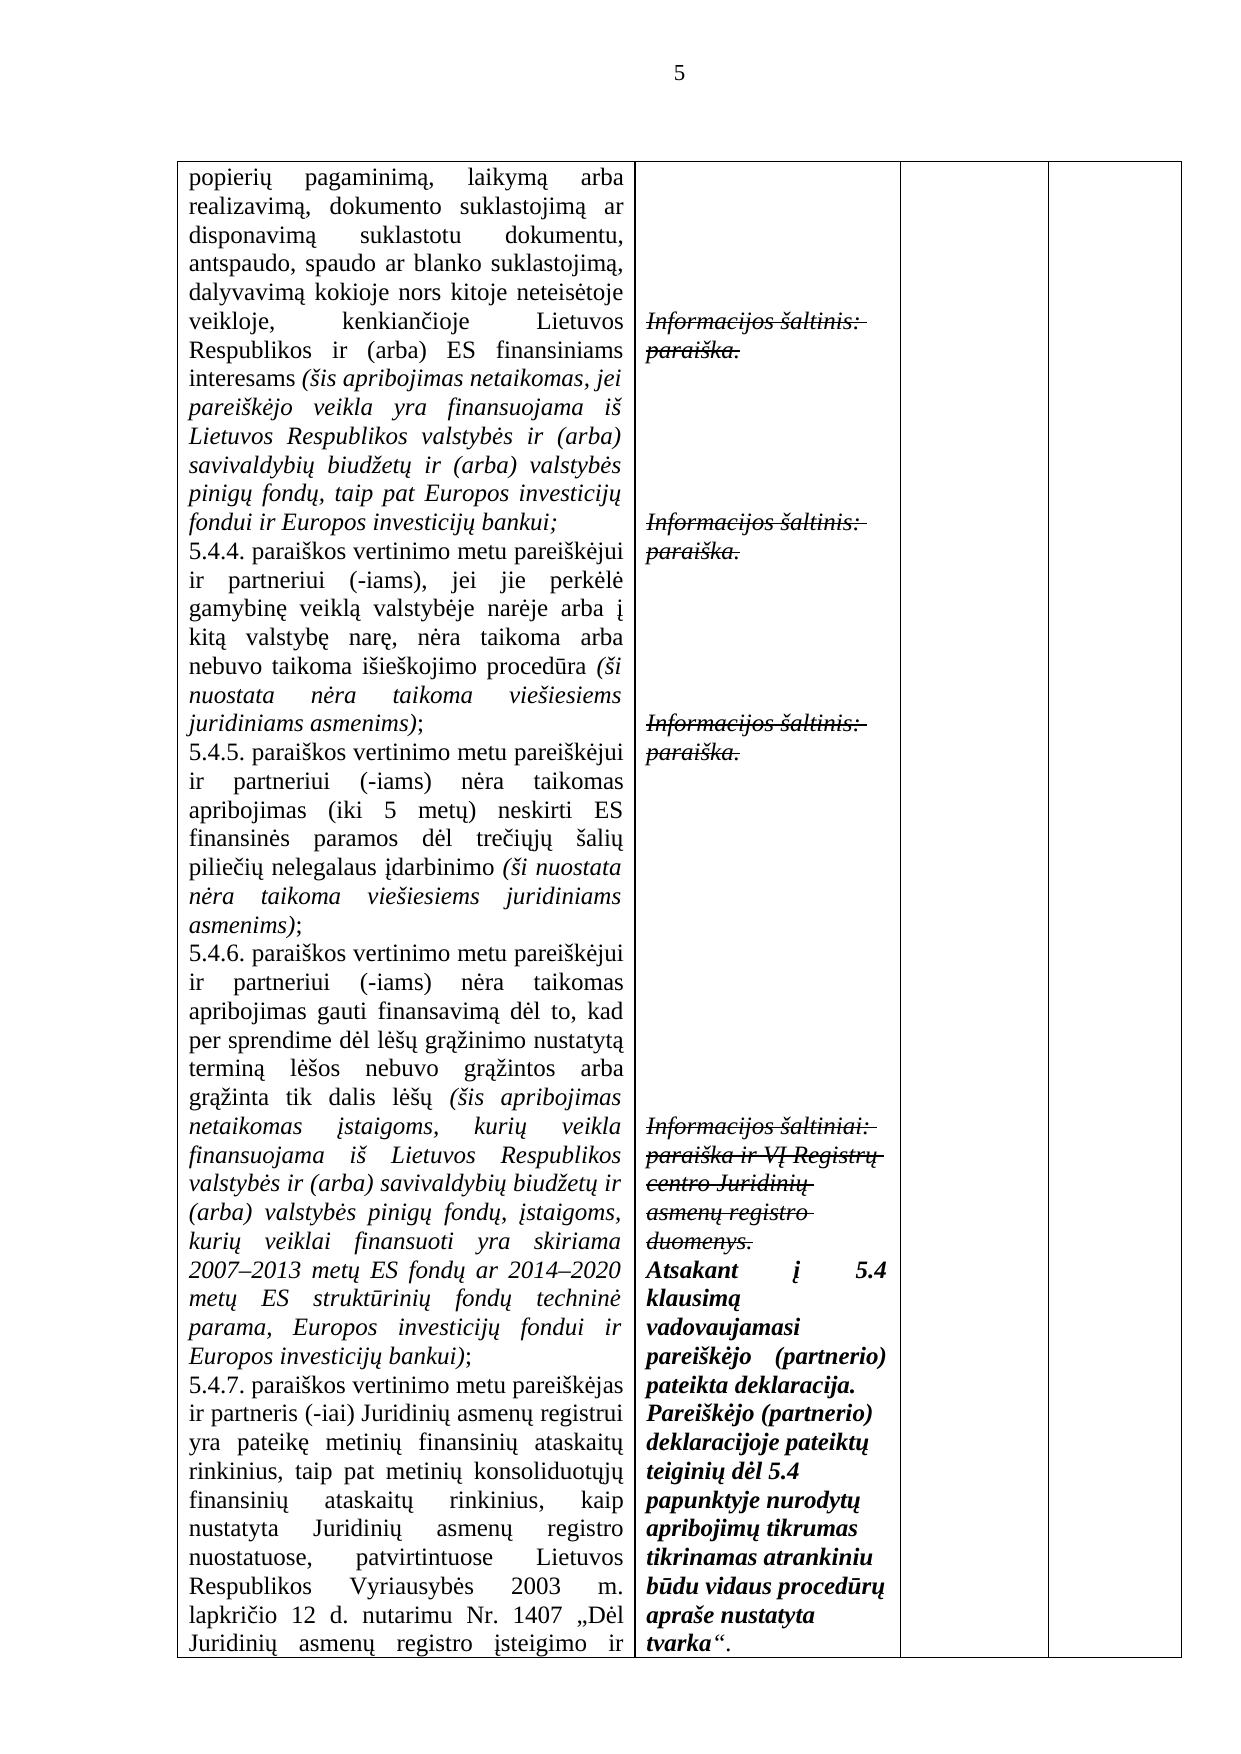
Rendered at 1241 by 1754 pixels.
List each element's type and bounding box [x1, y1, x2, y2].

table_header [901, 162, 1048, 1657]
table_header [1049, 162, 1181, 1657]
table_header [636, 162, 900, 1657]
table_header [178, 162, 634, 1657]
